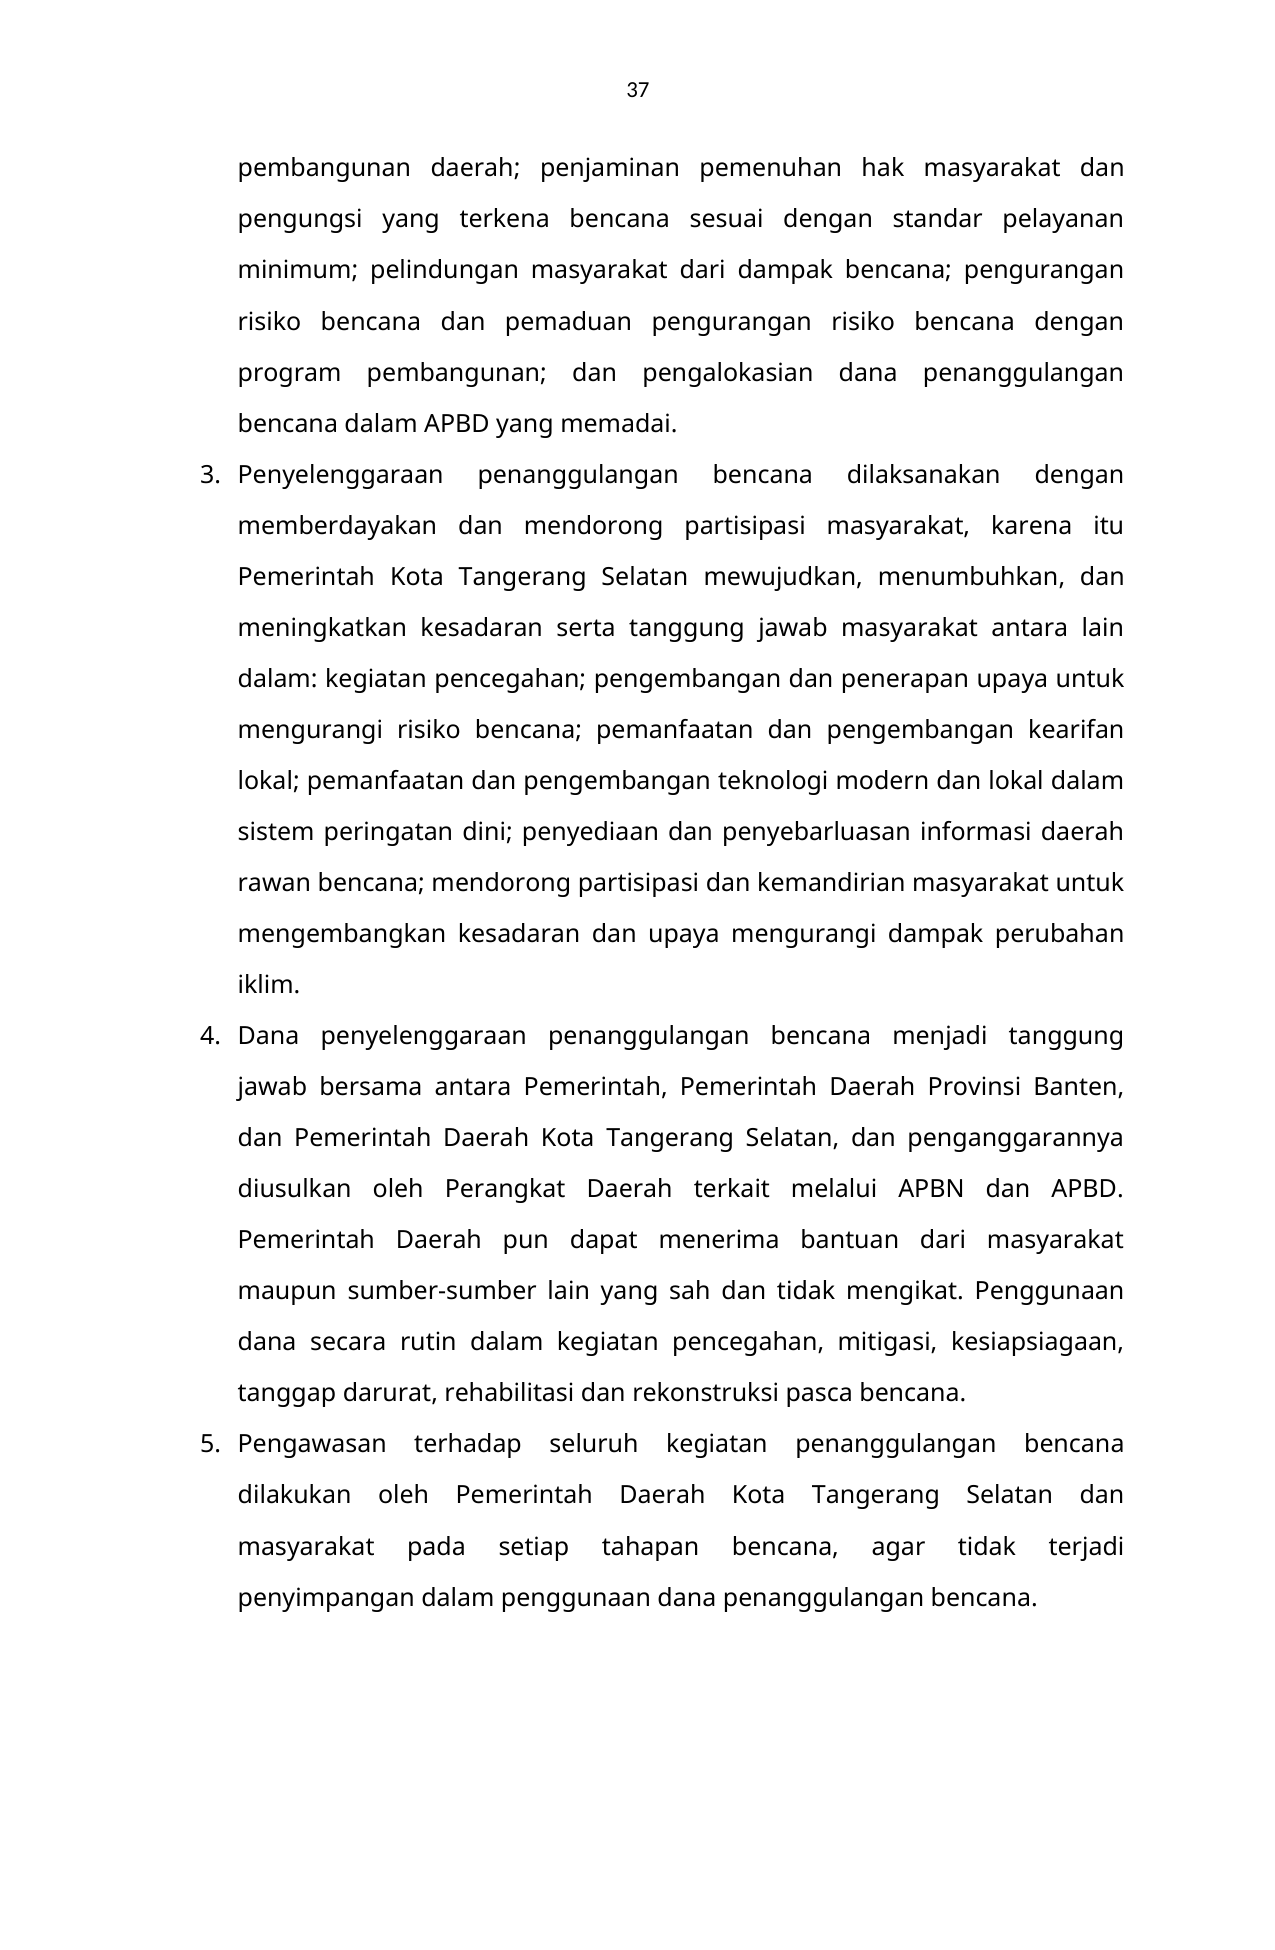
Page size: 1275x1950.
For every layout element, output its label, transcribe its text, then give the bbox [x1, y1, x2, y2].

list Dana penyelenggaraan penanggulangan bencana menjadi tanggung jawab bersama antara Pemerintah, Pemerintah Daerah Provinsi Banten, dan Pemerintah Daerah Kota Tangerang Selatan, dan penganggarannya diusulkan oleh Perangkat Daerah terkait melalui APBN dan APBD. Pemerintah Daerah pun dapat menerima bantuan dari masyarakat maupun sumber-sumber lain yang sah dan tidak mengikat. Penggunaan dana secara rutin dalam kegiatan pencegahan, mitigasi, kesiapsiagaan, tanggap darurat, rehabilitasi dan rekonstruksi pasca bencana. [200, 1018, 1125, 1409]
list Penyelenggaraan penanggulangan bencana dilaksanakan dengan memberdayakan dan mendorong partisipasi masyarakat, karena itu Pemerintah Kota Tangerang Selatan mewujudkan, menumbuhkan, dan meningkatkan kesadaran serta tanggung jawab masyarakat antara lain dalam: kegiatan pencegahan; pengembangan dan penerapan upaya untuk mengurangi risiko bencana; pemanfaatan dan pengembangan kearifan lokal; pemanfaatan dan pengembangan teknologi modern dan lokal dalam sistem peringatan dini; penyediaan dan penyebarluasan informasi daerah rawan bencana; mendorong partisipasi dan kemandirian masyarakat untuk mengembangkan kesadaran dan upaya mengurangi dampak perubahan iklim. [200, 456, 1125, 1001]
list Pengawasan terhadap seluruh kegiatan penanggulangan bencana dilakukan oleh Pemerintah Daerah Kota Tangerang Selatan dan masyarakat pada setiap tahapan bencana, agar tidak terjadi penyimpangan dalam penggunaan dana penanggulangan bencana. [200, 1426, 1125, 1613]
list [187, 150, 1125, 439]
